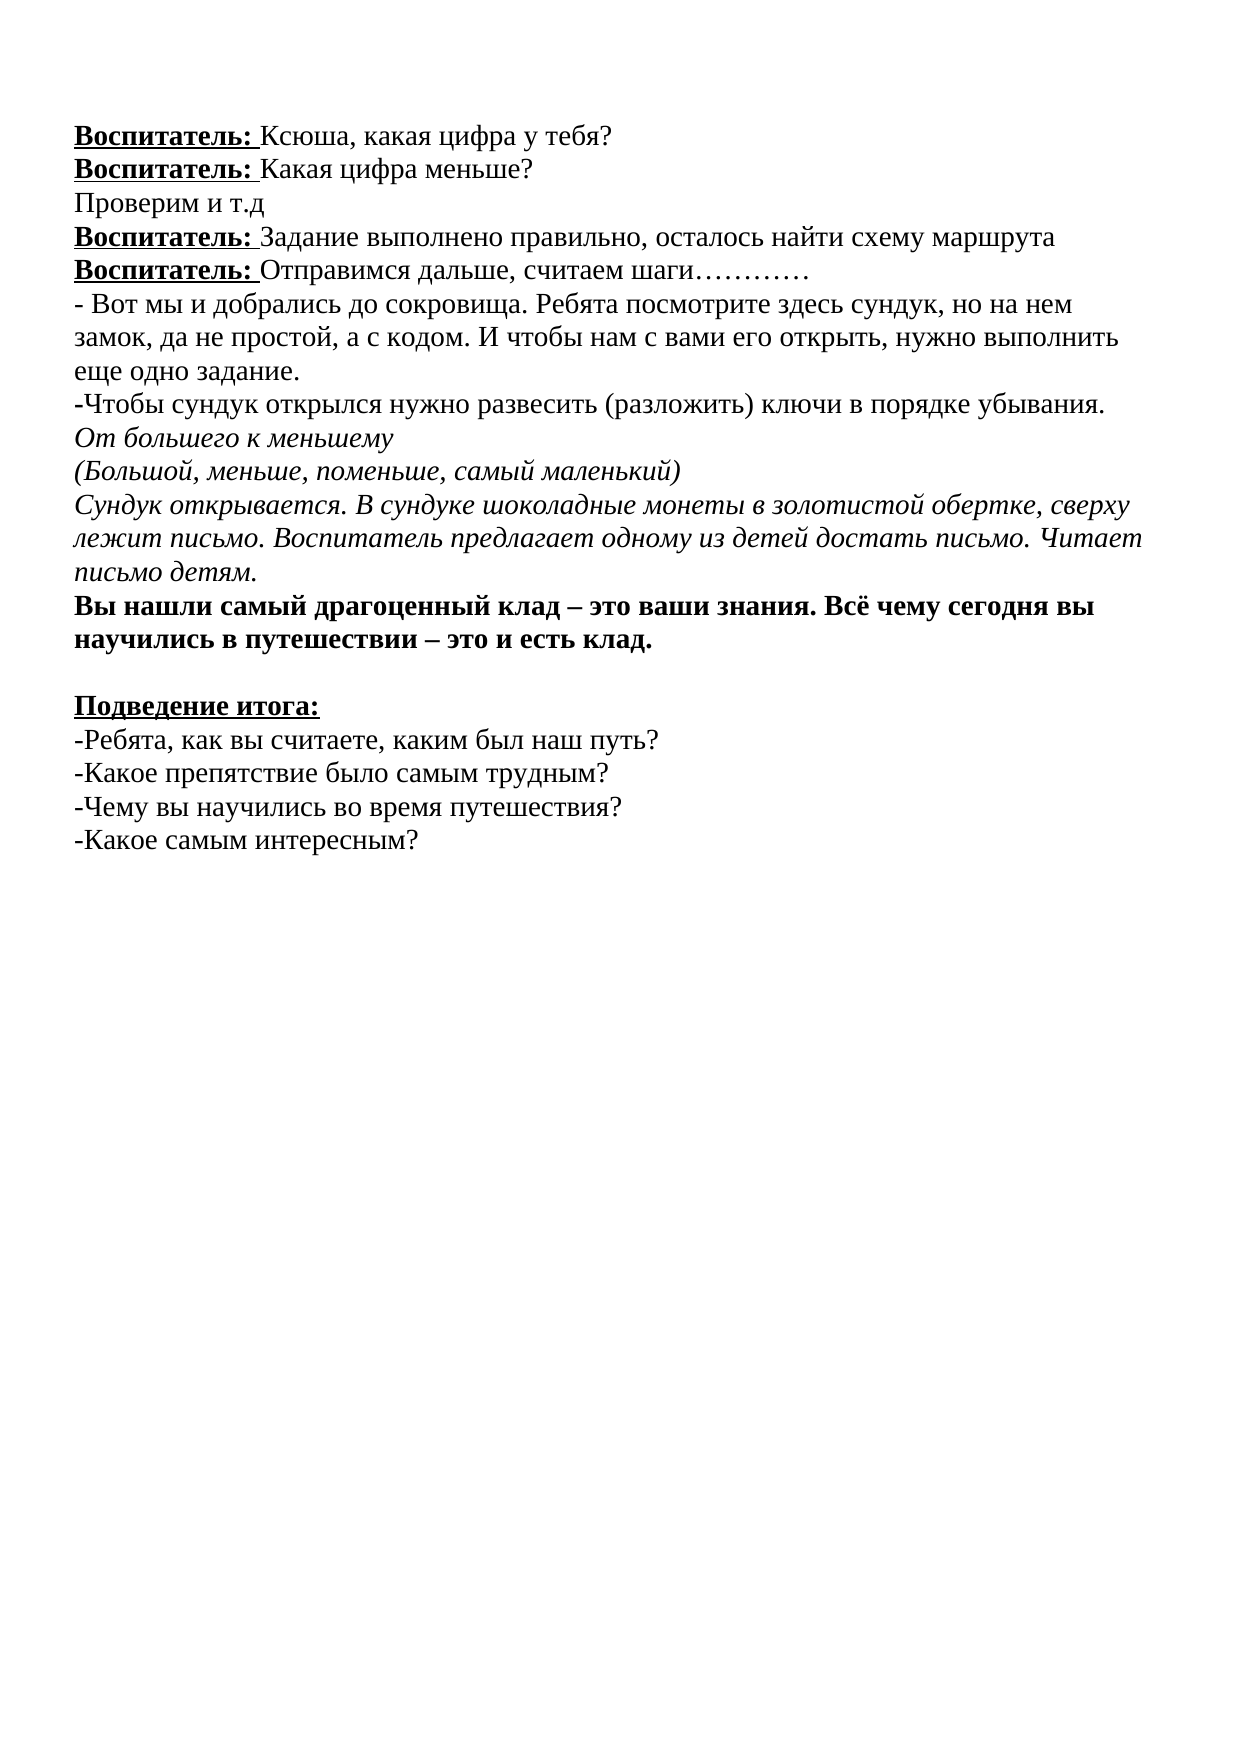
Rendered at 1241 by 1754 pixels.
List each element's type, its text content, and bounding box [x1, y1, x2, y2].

text Проверим и т.д [74, 185, 1152, 219]
text Сундук открывается. В сундуке шоколадные монеты в золотистой обертке, сверху лежит письмо. Воспитатель предлагает одному из детей достать письмо. Читает письмо детям. [74, 487, 1152, 588]
text Воспитатель: Какая цифра меньше? [74, 152, 1152, 185]
text -Чему вы научились во время путешествия? [74, 789, 1152, 822]
text -Ребята, как вы считаете, каким был наш путь? [74, 722, 1152, 755]
text Воспитатель: Отправимся дальше, считаем шаги………… [74, 252, 1152, 286]
text - Вот мы и добрались до сокровища. Ребята посмотрите здесь сундук, но на нем замок, да не простой, а с кодом. И чтобы нам с вами его открыть, нужно выполнить еще одно задание. [74, 286, 1152, 386]
text Воспитатель: Ксюша, какая цифра у тебя? [74, 118, 1152, 152]
text (Большой, меньше, поменьше, самый маленький) [74, 453, 1152, 487]
text Воспитатель: Задание выполнено правильно, осталось найти схему маршрута [74, 219, 1152, 252]
text -Какое препятствие было самым трудным? [74, 755, 1152, 789]
text Вы нашли самый драгоценный клад – это ваши знания. Всё чему сегодня вы научились в путешествии – это и есть клад. [74, 588, 1152, 655]
text Подведение итога: [74, 688, 1152, 722]
text -Какое самым интересным? [74, 822, 1152, 856]
text -Чтобы сундук открылся нужно развесить (разложить) ключи в порядке убывания. От большего к меньшему [74, 386, 1152, 453]
